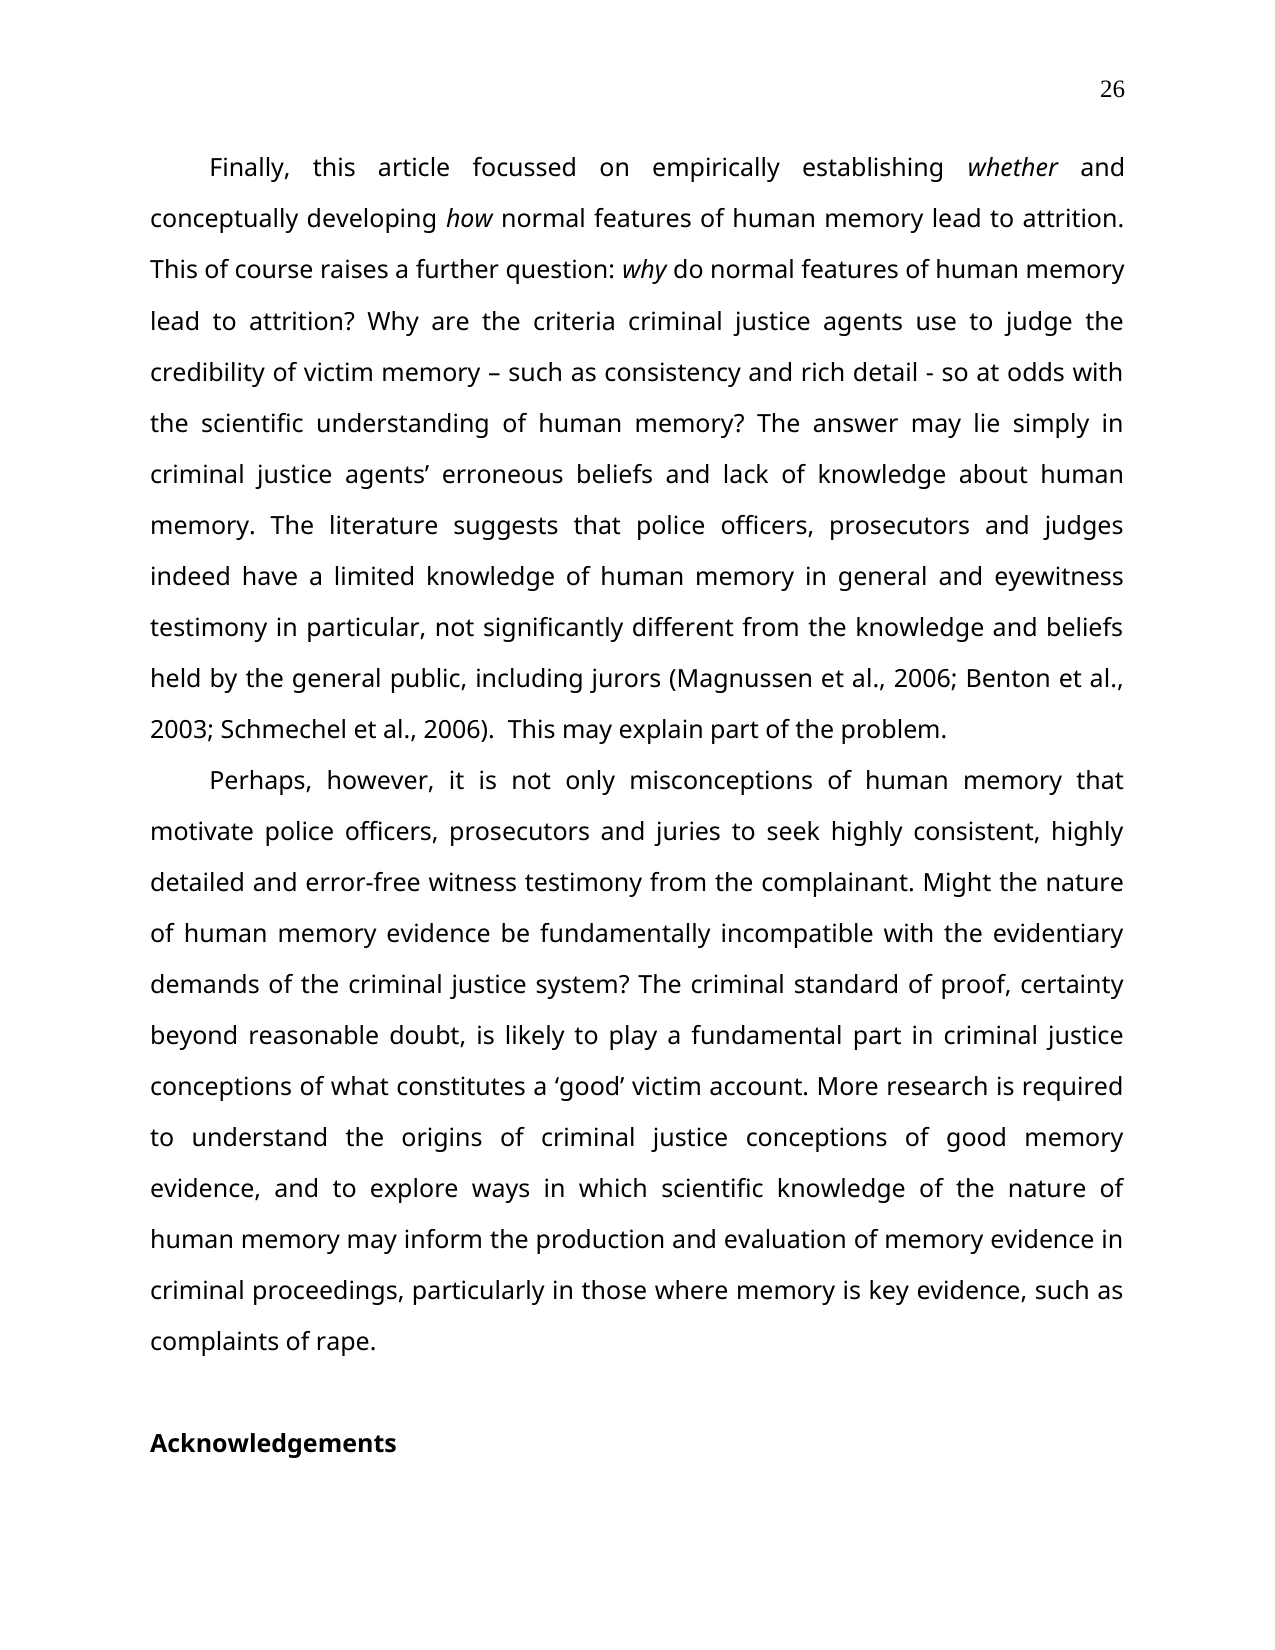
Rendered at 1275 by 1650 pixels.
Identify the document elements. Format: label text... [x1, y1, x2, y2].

text Perhaps, however, it is not only misconceptions of human memory that motivate police officers, prosecutors and juries to seek highly consistent, highly detailed and error-free witness testimony from the complainant. Might the nature of human memory evidence be fundamentally incompatible with the evidentiary demands of the criminal justice system? The criminal standard of proof, certainty beyond reasonable doubt, is likely to play a fundamental part in criminal justice conceptions of what constitutes a ‘good’ victim account. More research is required to understand the origins of criminal justice conceptions of good memory evidence, and to explore ways in which scientific knowledge of the nature of human memory may inform the production and evaluation of memory evidence in criminal proceedings, particularly in those where memory is key evidence, such as complaints of rape. [150, 762, 1125, 1358]
text Finally, this article focussed on empirically establishing whether and conceptually developing how normal features of human memory lead to attrition. This of course raises a further question: why do normal features of human memory lead to attrition? Why are the criteria criminal justice agents use to judge the credibility of victim memory – such as consistency and rich detail - so at odds with the scientific understanding of human memory? The answer may lie simply in criminal justice agents’ erroneous beliefs and lack of knowledge about human memory. The literature suggests that police officers, prosecutors and judges indeed have a limited knowledge of human memory in general and eyewitness testimony in particular, not significantly different from the knowledge and beliefs held by the general public, including jurors (Magnussen et al., 2006; Benton et al., 2003; Schmechel et al., 2006). This may explain part of the problem. [150, 150, 1125, 746]
text Acknowledgements [150, 1426, 1125, 1460]
